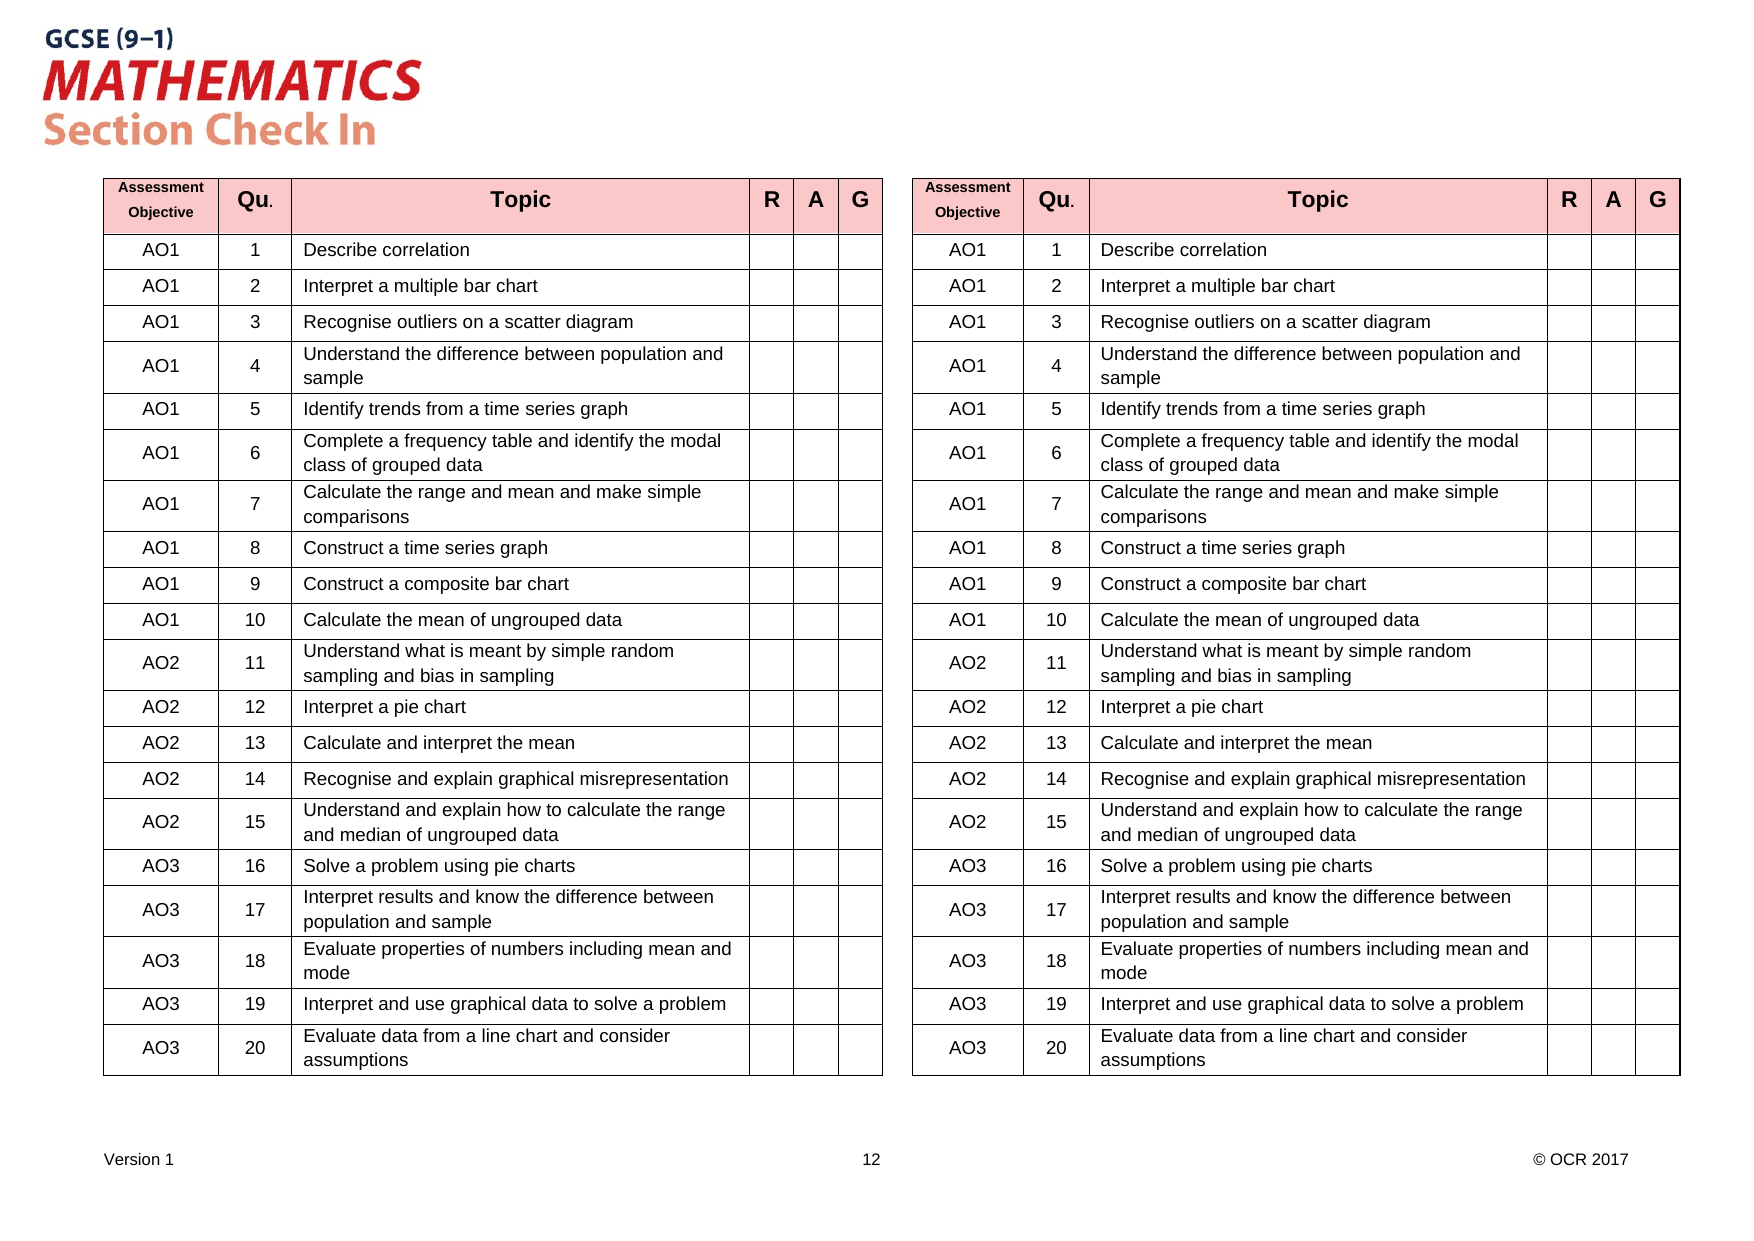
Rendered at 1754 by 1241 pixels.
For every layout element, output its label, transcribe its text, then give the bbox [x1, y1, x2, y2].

table_cell 13 [1024, 727, 1089, 762]
table_cell [839, 306, 882, 341]
table_cell 6 [1024, 430, 1089, 480]
table_cell 11 [1024, 640, 1089, 690]
table_cell Identify trends from a time series graph [292, 394, 749, 428]
table_cell Interpret results and know the difference between population and sample [1090, 886, 1547, 936]
table_cell 17 [1024, 886, 1089, 936]
table_cell Construct a time series graph [1090, 532, 1547, 567]
table_cell [1636, 1025, 1679, 1075]
table_cell [839, 532, 882, 567]
table_cell [839, 989, 882, 1023]
table_cell AO2 [104, 763, 218, 798]
table_cell [839, 640, 882, 690]
table_cell Understand what is meant by simple random sampling and bias in sampling [1090, 640, 1547, 690]
table_cell [750, 1025, 793, 1075]
table_cell [1636, 342, 1679, 392]
table_header Topic [292, 179, 749, 233]
table_cell [750, 532, 793, 567]
table_cell [883, 849, 912, 885]
table_cell [1592, 342, 1635, 392]
table_cell [1636, 481, 1679, 531]
table_cell AO2 [104, 799, 218, 849]
table_cell AO3 [104, 886, 218, 936]
table_cell Solve a problem using pie charts [1090, 850, 1547, 885]
table_cell AO3 [913, 1025, 1023, 1075]
table_cell [1548, 235, 1591, 269]
table_cell [750, 342, 793, 392]
table_cell [1592, 1025, 1635, 1075]
table_cell [750, 799, 793, 849]
table_cell AO1 [913, 481, 1023, 531]
table_cell [839, 604, 882, 639]
table_cell [1636, 235, 1679, 269]
table_cell [750, 481, 793, 531]
table_cell 2 [219, 270, 291, 305]
table_cell [1636, 604, 1679, 639]
table_cell Calculate the mean of ungrouped data [1090, 604, 1547, 639]
table_cell Identify trends from a time series graph [1090, 394, 1547, 428]
table_cell [1636, 306, 1679, 341]
table_cell AO1 [104, 568, 218, 603]
table_cell [883, 234, 912, 269]
table_cell [794, 430, 838, 480]
table_cell [1636, 691, 1679, 726]
table_cell 16 [1024, 850, 1089, 885]
table_cell 10 [219, 604, 291, 639]
table_cell AO1 [104, 481, 218, 531]
table_cell [1548, 306, 1591, 341]
table_cell [839, 937, 882, 987]
table_cell [794, 799, 838, 849]
table_cell [839, 799, 882, 849]
table_cell 14 [1024, 763, 1089, 798]
table_cell [1636, 989, 1679, 1023]
table_cell Understand what is meant by simple random sampling and bias in sampling [292, 640, 749, 690]
table_cell [750, 394, 793, 428]
table_cell [1636, 270, 1679, 305]
table_cell [883, 531, 912, 567]
table_cell [1592, 604, 1635, 639]
table_cell AO1 [913, 394, 1023, 428]
table_cell [1548, 937, 1591, 987]
table_cell 16 [219, 850, 291, 885]
table_cell Calculate the range and mean and make simple comparisons [292, 481, 749, 531]
table_cell [750, 763, 793, 798]
table_cell [794, 481, 838, 531]
table_cell 3 [1024, 306, 1089, 341]
table_cell Understand and explain how to calculate the range and median of ungrouped data [1090, 799, 1547, 849]
table_cell Recognise outliers on a scatter diagram [1090, 306, 1547, 341]
table_cell AO1 [104, 430, 218, 480]
table_cell Construct a composite bar chart [292, 568, 749, 603]
table_cell [883, 567, 912, 603]
table_cell [794, 270, 838, 305]
table_cell [883, 480, 912, 531]
table_cell [1592, 691, 1635, 726]
table_cell AO3 [913, 850, 1023, 885]
table_cell [883, 690, 912, 726]
table_cell [839, 394, 882, 428]
table_cell Understand the difference between population and sample [292, 342, 749, 392]
table_cell Evaluate properties of numbers including mean and mode [1090, 937, 1547, 987]
table_cell 15 [219, 799, 291, 849]
table_cell [750, 727, 793, 762]
table_cell AO2 [913, 691, 1023, 726]
table_header G [1636, 179, 1679, 233]
table_cell 5 [1024, 394, 1089, 428]
table_cell AO1 [104, 342, 218, 392]
table_cell AO2 [104, 691, 218, 726]
table_cell [883, 988, 912, 1023]
table_cell AO1 [104, 306, 218, 341]
table_header Assessment Objective [913, 179, 1023, 233]
table_cell [794, 989, 838, 1023]
table_header [883, 178, 912, 233]
table_cell [794, 691, 838, 726]
table_cell [794, 532, 838, 567]
table_cell [1548, 270, 1591, 305]
table_cell Construct a time series graph [292, 532, 749, 567]
table_cell Interpret a pie chart [292, 691, 749, 726]
table_cell 4 [219, 342, 291, 392]
table_cell [1636, 430, 1679, 480]
table_cell [794, 235, 838, 269]
table_cell Calculate and interpret the mean [1090, 727, 1547, 762]
table_cell [750, 235, 793, 269]
table_cell [839, 568, 882, 603]
table_cell 9 [1024, 568, 1089, 603]
table_cell [1548, 1025, 1591, 1075]
table_cell AO2 [913, 763, 1023, 798]
table_cell AO2 [104, 640, 218, 690]
table_cell Recognise and explain graphical misrepresentation [1090, 763, 1547, 798]
table_cell 13 [219, 727, 291, 762]
table_cell [750, 640, 793, 690]
table_cell Complete a frequency table and identify the modal class of grouped data [292, 430, 749, 480]
table_cell [839, 481, 882, 531]
table_cell [839, 691, 882, 726]
table_cell Interpret and use graphical data to solve a problem [292, 989, 749, 1023]
table_cell AO2 [104, 727, 218, 762]
table_cell AO3 [913, 989, 1023, 1023]
table_cell AO3 [104, 989, 218, 1023]
table_cell [883, 305, 912, 341]
table_cell [839, 850, 882, 885]
table_cell AO1 [104, 394, 218, 428]
table_cell [883, 798, 912, 849]
table_cell [750, 430, 793, 480]
table_cell 12 [1024, 691, 1089, 726]
table_cell [839, 1025, 882, 1075]
table_cell Describe correlation [1090, 235, 1547, 269]
table_cell [1548, 727, 1591, 762]
table_cell [1592, 481, 1635, 531]
table_cell AO1 [913, 342, 1023, 392]
table_cell [1636, 640, 1679, 690]
table_cell AO2 [913, 640, 1023, 690]
table_cell [1548, 989, 1591, 1023]
table_cell [794, 394, 838, 428]
table_cell AO1 [913, 270, 1023, 305]
table_cell [750, 850, 793, 885]
table_cell [794, 604, 838, 639]
table_cell 2 [1024, 270, 1089, 305]
table_header Topic [1090, 179, 1547, 233]
table_cell [1636, 532, 1679, 567]
table_cell AO3 [104, 850, 218, 885]
table_cell [1592, 235, 1635, 269]
table_header Qu. [1024, 179, 1089, 233]
table_cell [750, 568, 793, 603]
table_cell Interpret a multiple bar chart [1090, 270, 1547, 305]
table_cell [750, 604, 793, 639]
table_cell [1592, 394, 1635, 428]
table_cell 8 [1024, 532, 1089, 567]
table_cell [750, 691, 793, 726]
table_cell [1592, 306, 1635, 341]
table_cell [1592, 430, 1635, 480]
table_cell [883, 429, 912, 480]
table_cell [1548, 763, 1591, 798]
table_cell 6 [219, 430, 291, 480]
table_cell [1592, 763, 1635, 798]
table_cell [1592, 532, 1635, 567]
table_cell Calculate the range and mean and make simple comparisons [1090, 481, 1547, 531]
table_cell [1592, 270, 1635, 305]
table_cell [750, 270, 793, 305]
table_cell Understand and explain how to calculate the range and median of ungrouped data [292, 799, 749, 849]
table_cell Solve a problem using pie charts [292, 850, 749, 885]
table_cell [1548, 394, 1591, 428]
table_cell [794, 640, 838, 690]
table_cell [1636, 394, 1679, 428]
table_cell [1548, 568, 1591, 603]
table_header A [794, 179, 838, 233]
table_cell AO1 [913, 306, 1023, 341]
table_cell 18 [219, 937, 291, 987]
table_cell [1636, 568, 1679, 603]
table_cell AO3 [104, 1025, 218, 1075]
table_cell 3 [219, 306, 291, 341]
table_cell Interpret a multiple bar chart [292, 270, 749, 305]
table_cell Understand the difference between population and sample [1090, 342, 1547, 392]
table_cell 20 [1024, 1025, 1089, 1075]
table_cell [794, 727, 838, 762]
table_cell [1592, 937, 1635, 987]
table_cell AO1 [913, 430, 1023, 480]
table_cell [1636, 886, 1679, 936]
table_cell Interpret a pie chart [1090, 691, 1547, 726]
table_cell 8 [219, 532, 291, 567]
table_cell [839, 342, 882, 392]
table_cell [839, 886, 882, 936]
table_cell [1548, 604, 1591, 639]
table_cell [883, 762, 912, 798]
table_cell AO1 [104, 270, 218, 305]
table_cell [1592, 727, 1635, 762]
table_cell Describe correlation [292, 235, 749, 269]
table_cell [839, 235, 882, 269]
table_cell Evaluate data from a line chart and consider assumptions [1090, 1025, 1547, 1075]
table_cell 10 [1024, 604, 1089, 639]
table_cell Calculate the mean of ungrouped data [292, 604, 749, 639]
table_cell AO1 [913, 235, 1023, 269]
table_cell [883, 726, 912, 762]
table_cell [1636, 763, 1679, 798]
table_cell [883, 393, 912, 428]
picture [0, 0, 1748, 176]
table_cell 11 [219, 640, 291, 690]
table_cell [1548, 342, 1591, 392]
table_cell [839, 727, 882, 762]
table_cell AO1 [913, 568, 1023, 603]
table_cell AO1 [913, 604, 1023, 639]
table_cell 12 [219, 691, 291, 726]
table_cell [750, 989, 793, 1023]
table_cell 1 [219, 235, 291, 269]
table_cell 19 [219, 989, 291, 1023]
table_cell Interpret and use graphical data to solve a problem [1090, 989, 1547, 1023]
table_header R [1548, 179, 1591, 233]
table_cell AO3 [104, 937, 218, 987]
table_header R [750, 179, 793, 233]
table_cell AO1 [104, 604, 218, 639]
table_cell [794, 568, 838, 603]
table_cell 1 [1024, 235, 1089, 269]
table_cell [1592, 799, 1635, 849]
table_cell Construct a composite bar chart [1090, 568, 1547, 603]
table_cell [1636, 727, 1679, 762]
table_cell [839, 270, 882, 305]
table_cell Complete a frequency table and identify the modal class of grouped data [1090, 430, 1547, 480]
table_cell [1548, 886, 1591, 936]
table_cell 18 [1024, 937, 1089, 987]
table_cell [1592, 989, 1635, 1023]
table_cell 14 [219, 763, 291, 798]
table_cell [1548, 481, 1591, 531]
table_cell Recognise and explain graphical misrepresentation [292, 763, 749, 798]
table_cell [883, 341, 912, 392]
table_cell AO1 [104, 235, 218, 269]
table_cell AO2 [913, 799, 1023, 849]
table_cell 17 [219, 886, 291, 936]
table_cell [794, 763, 838, 798]
table_cell Evaluate properties of numbers including mean and mode [292, 937, 749, 987]
table_cell [883, 1024, 912, 1075]
table_cell 7 [219, 481, 291, 531]
table_cell 7 [1024, 481, 1089, 531]
table_cell [883, 269, 912, 305]
table_cell 9 [219, 568, 291, 603]
table_cell [839, 763, 882, 798]
table_cell AO1 [104, 532, 218, 567]
table_cell [794, 850, 838, 885]
table_cell [839, 430, 882, 480]
table_cell AO3 [913, 886, 1023, 936]
table_cell [1592, 640, 1635, 690]
table_cell [1636, 850, 1679, 885]
table_header G [839, 179, 882, 233]
table_cell [1636, 799, 1679, 849]
table_cell [883, 936, 912, 987]
table_cell [794, 342, 838, 392]
table_cell [1548, 430, 1591, 480]
table_cell [1548, 532, 1591, 567]
table_cell AO1 [913, 532, 1023, 567]
table_cell [794, 306, 838, 341]
table_cell [883, 885, 912, 936]
table_header Qu. [219, 179, 291, 233]
table_cell Interpret results and know the difference between population and sample [292, 886, 749, 936]
table_header A [1592, 179, 1635, 233]
table_cell Evaluate data from a line chart and consider assumptions [292, 1025, 749, 1075]
table_cell Calculate and interpret the mean [292, 727, 749, 762]
table_cell [1636, 937, 1679, 987]
table_cell [794, 1025, 838, 1075]
table_cell 4 [1024, 342, 1089, 392]
table_cell 20 [219, 1025, 291, 1075]
table_cell [794, 937, 838, 987]
table_header Assessment Objective [104, 179, 218, 233]
table_cell Recognise outliers on a scatter diagram [292, 306, 749, 341]
table_cell [1548, 640, 1591, 690]
table_cell [1592, 568, 1635, 603]
table_cell [750, 937, 793, 987]
table_cell [1548, 850, 1591, 885]
table_cell [883, 603, 912, 639]
table_cell [883, 639, 912, 690]
table_cell [750, 886, 793, 936]
table_cell 15 [1024, 799, 1089, 849]
table_cell 5 [219, 394, 291, 428]
table_cell [1592, 850, 1635, 885]
table_cell [794, 886, 838, 936]
table_cell 19 [1024, 989, 1089, 1023]
table_cell [1548, 799, 1591, 849]
table_cell AO3 [913, 937, 1023, 987]
table_cell AO2 [913, 727, 1023, 762]
table_cell [750, 306, 793, 341]
table_cell [1548, 691, 1591, 726]
table_cell [1592, 886, 1635, 936]
